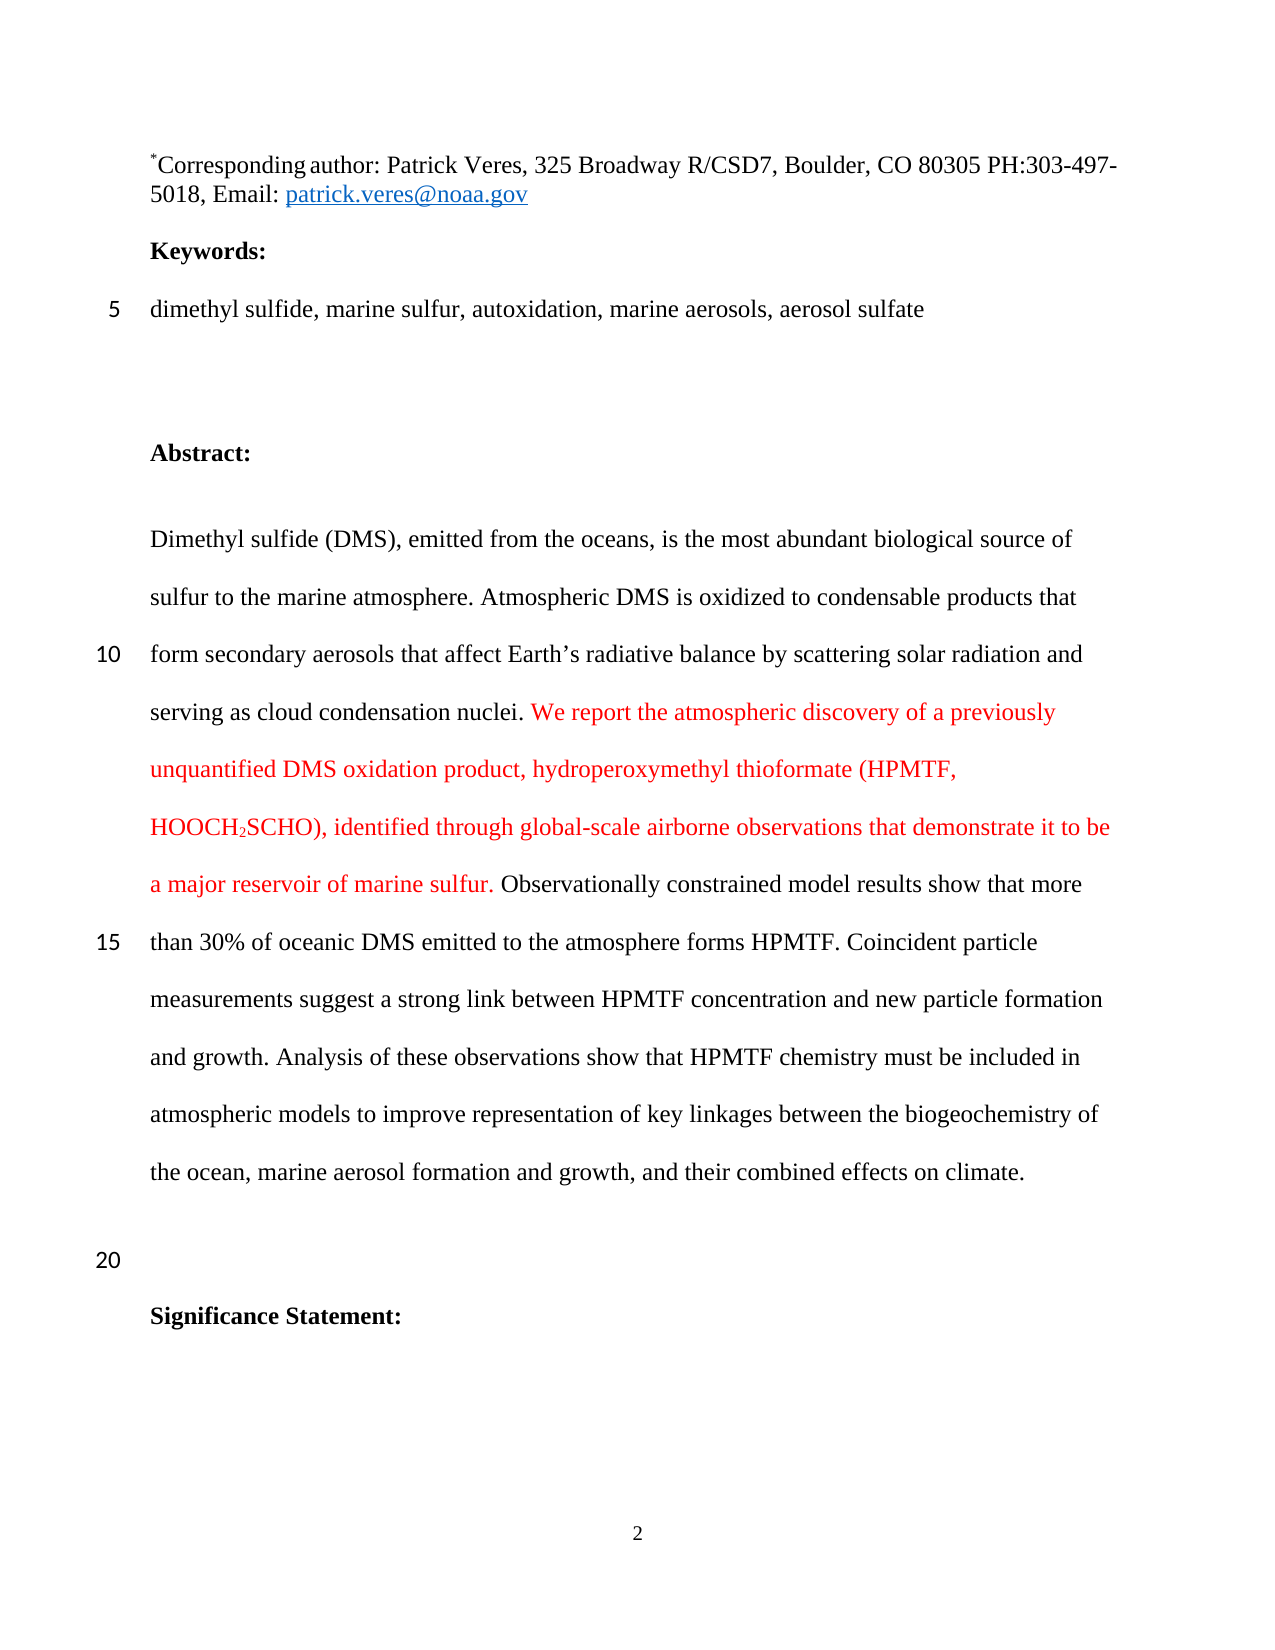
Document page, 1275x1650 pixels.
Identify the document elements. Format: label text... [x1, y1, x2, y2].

text Abstract: [150, 438, 1125, 467]
text Dimethyl sulfide (DMS), emitted from the oceans, is the most abundant biological source of sulfur to the marine atmosphere. Atmospheric DMS is oxidized to condensable products that form secondary aerosols that affect Earth’s radiative balance by scattering solar radiation and serving as cloud condensation nuclei. We report the atmospheric discovery of a previously unquantified DMS oxidation product, hydroperoxymethyl thioformate (HPMTF, HOOCH2SCHO), identified through global-scale airborne observations that demonstrate it to be a major reservoir of marine sulfur. Observationally constrained model results show that more than 30% of oceanic DMS emitted to the atmosphere forms HPMTF. Coincident particle measurements suggest a strong link between HPMTF concentration and new particle formation and growth. Analysis of these observations show that HPMTF chemistry must be included in atmospheric models to improve representation of key linkages between the biogeochemistry of the ocean, marine aerosol formation and growth, and their combined effects on climate. [150, 524, 1125, 1186]
text *Corresponding author: Patrick Veres, 325 Broadway R/CSD7, Boulder, CO 80305 PH:303-497-5018, Email: patrick.veres@noaa.gov [150, 150, 1125, 207]
text dimethyl sulfide, marine sulfur, autoxidation, marine aerosols, aerosol sulfate [150, 294, 1125, 322]
text Significance Statement: [150, 1301, 1125, 1330]
text Keywords: [150, 236, 1125, 265]
